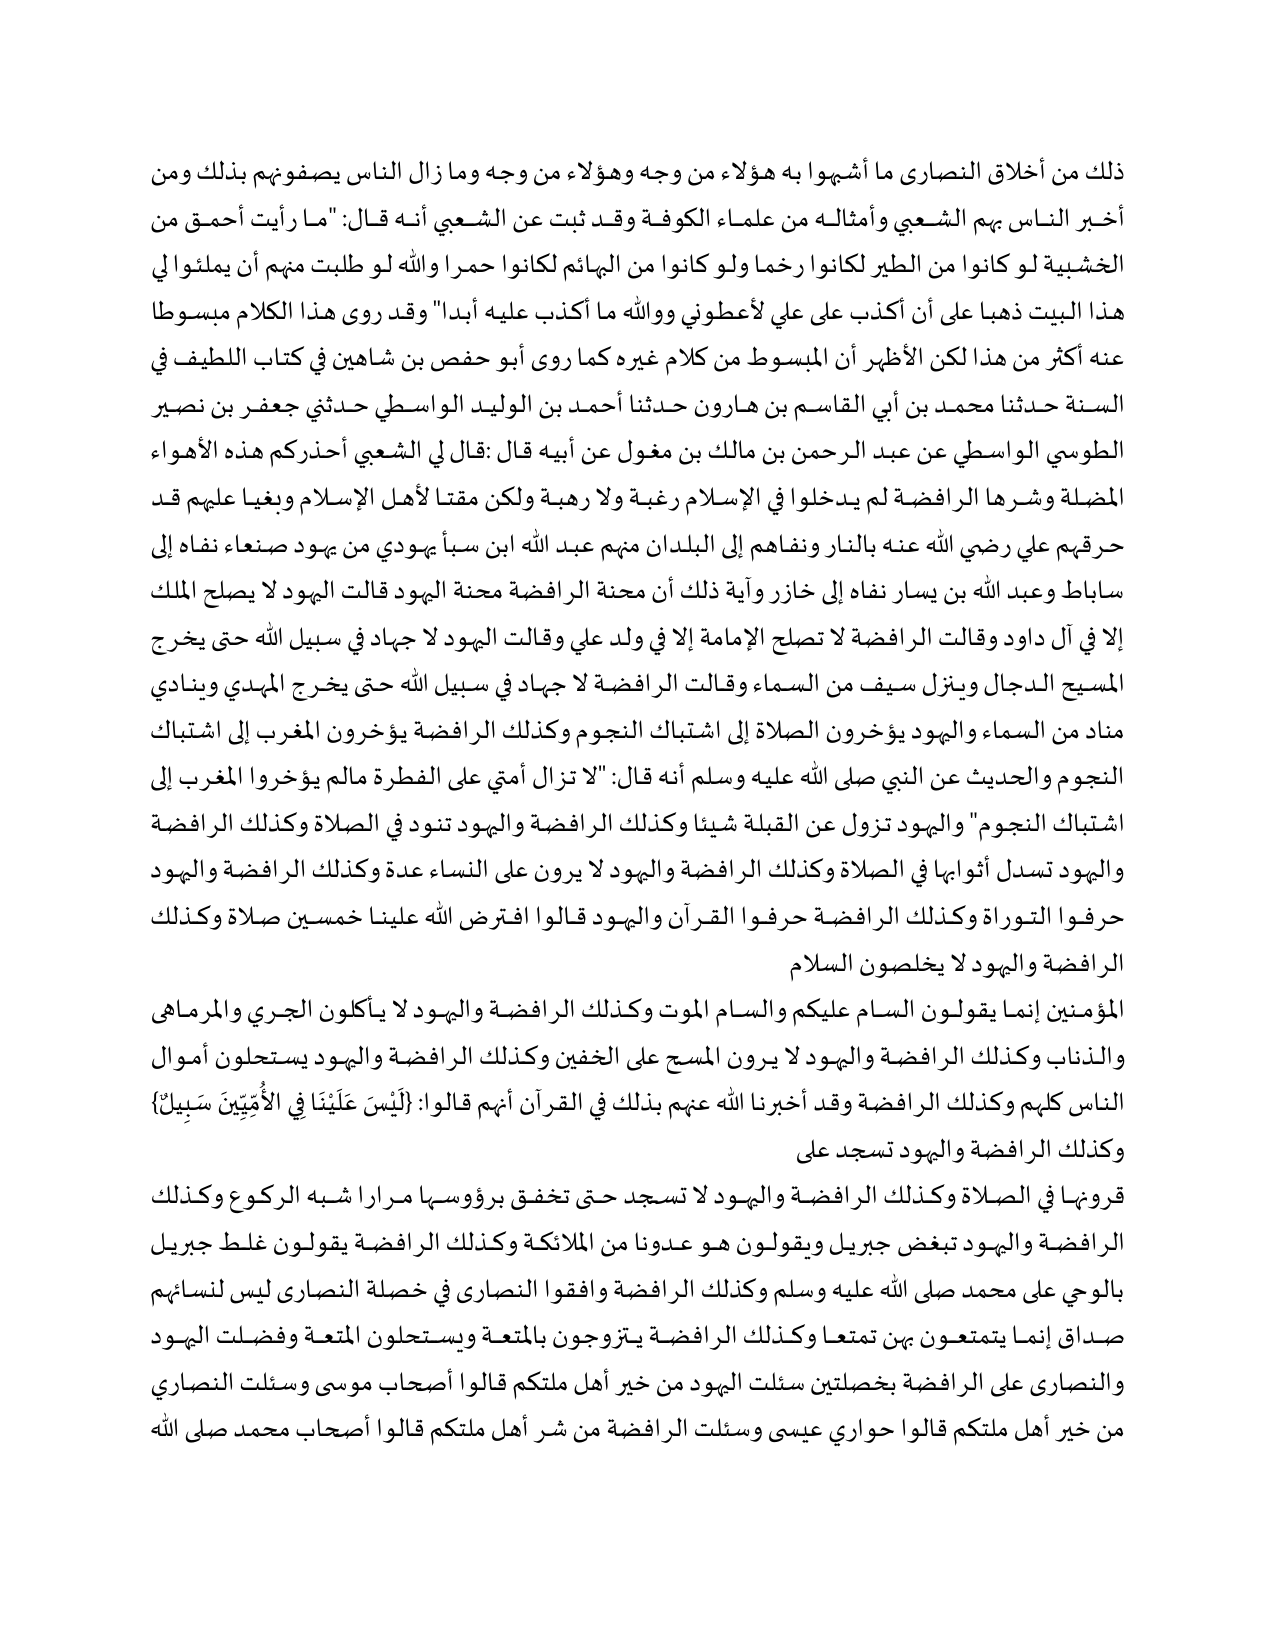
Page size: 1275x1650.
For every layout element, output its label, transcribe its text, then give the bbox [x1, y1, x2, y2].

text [150, 150, 1125, 988]
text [150, 1174, 1125, 1454]
text المؤمنين إنما يقولون السام عليكم والسام الموت وكذلك الرافضة واليهود لا يأكلون الجري والمرماهى والذناب وكذلك الرافضة واليهود لا يرون المسح على الخفين وكذلك الرافضة واليهود يستحلون أموال الناس كلهم وكذلك الرافضة وقد أخبرنا الله عنهم بذلك في القرآن أنهم قالوا: {لَيْسَ عَلَيْنَا فِي الأُمِّيِّينَ سَبِيلٌ} وكذلك الرافضة واليهود تسجد على [150, 988, 1125, 1174]
